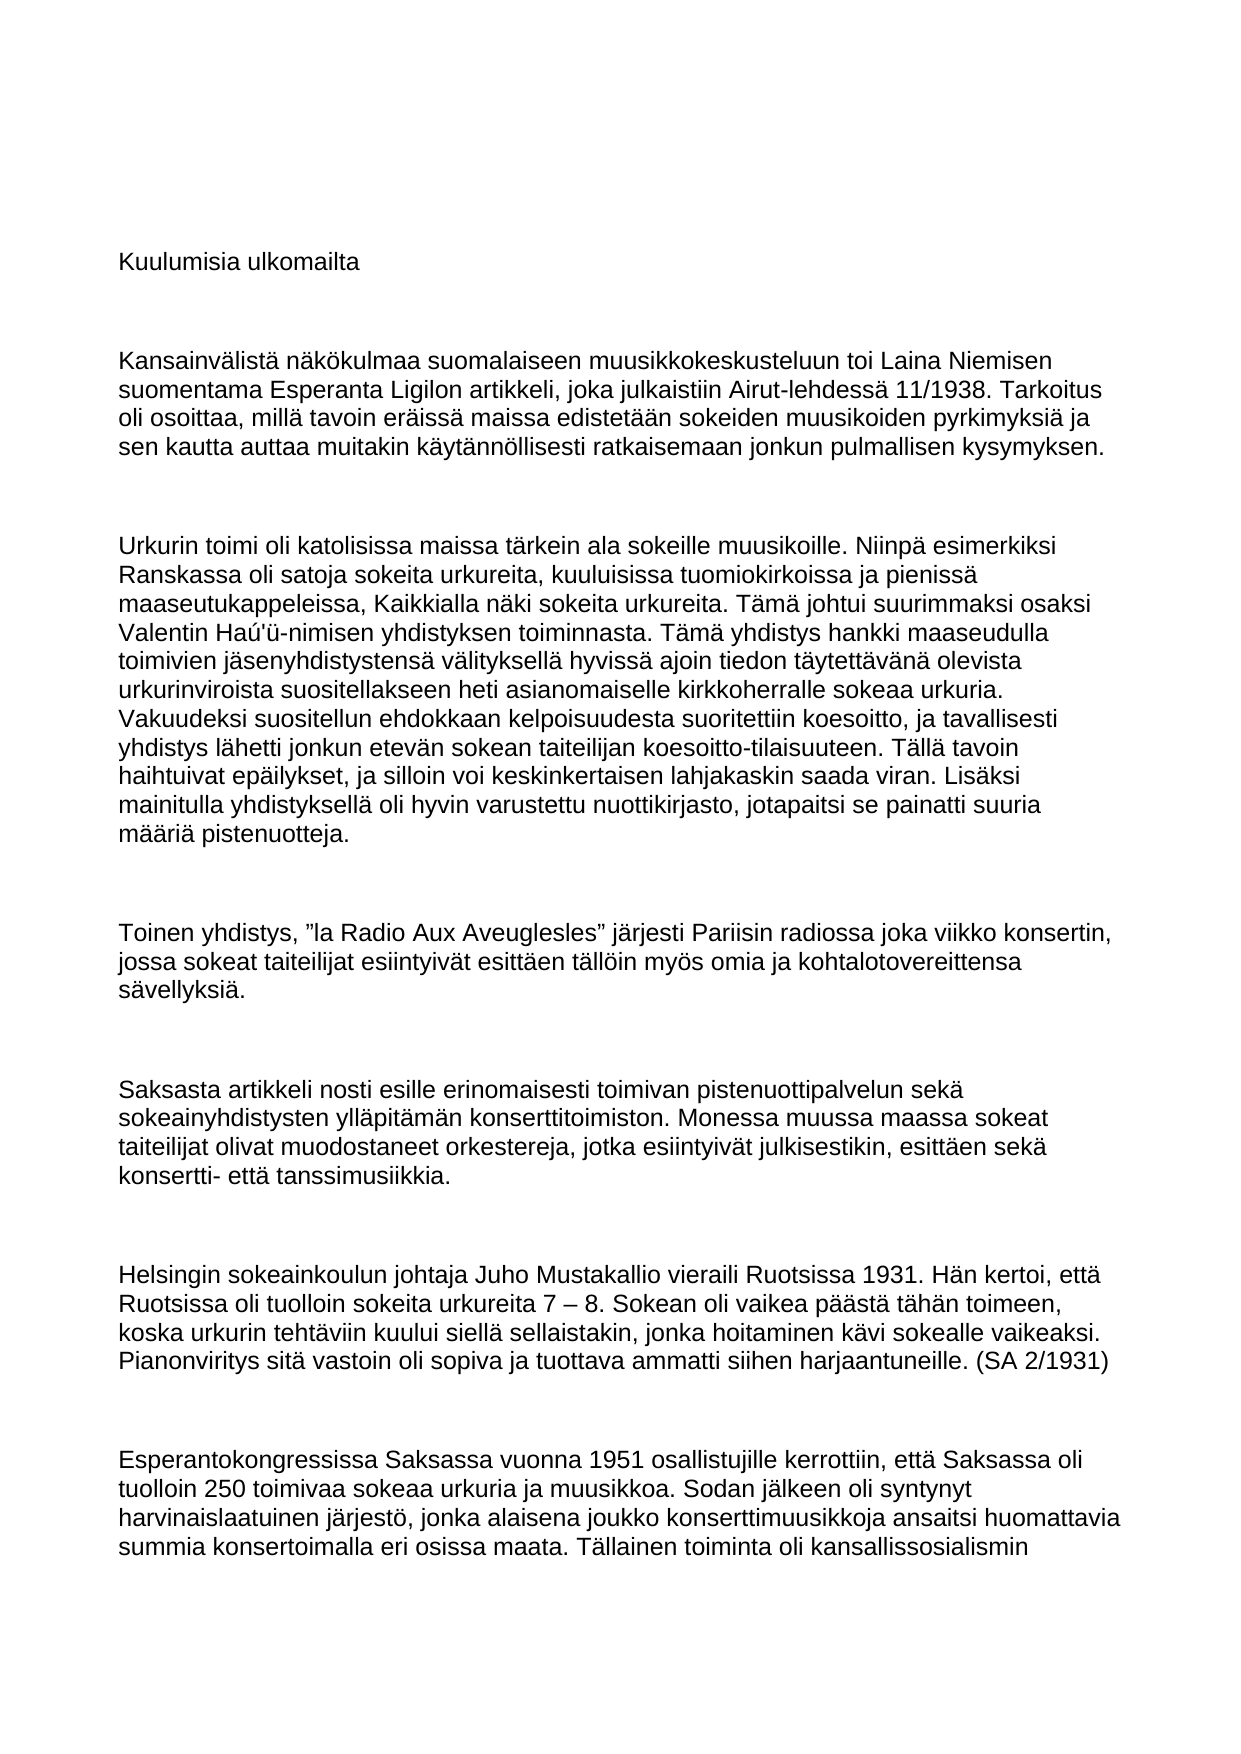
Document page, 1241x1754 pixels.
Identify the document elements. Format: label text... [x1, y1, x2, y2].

text Kansainvälistä näkökulmaa suomalaiseen muusikkokeskusteluun toi Laina Niemisen suomentama Esperanta Ligilon artikkeli, joka julkaistiin Airut-lehdessä 11/1938. Tarkoitus oli osoittaa, millä tavoin eräissä maissa edistetään sokeiden muusikoiden pyrkimyksiä ja sen kautta auttaa muitakin käytännöllisesti ratkaisemaan jonkun pulmallisen kysymyksen. [118, 346, 1122, 461]
text Urkurin toimi oli katolisissa maissa tärkein ala sokeille muusikoille. Niinpä esimerkiksi Ranskassa oli satoja sokeita urkureita, kuuluisissa tuomiokirkoissa ja pienissä maaseutukappeleissa, Kaikkialla näki sokeita urkureita. Tämä johtui suurimmaksi osaksi Valentin Haú'ü-nimisen yhdistyksen toiminnasta. Tämä yhdistys hankki maaseudulla toimivien jäsenyhdistystensä välityksellä hyvissä ajoin tiedon täytettävänä olevista urkurinviroista suositellakseen heti asianomaiselle kirkkoherralle sokeaa urkuria. Vakuudeksi suositellun ehdokkaan kelpoisuudesta suoritettiin koesoitto, ja tavallisesti yhdistys lähetti jonkun etevän sokean taiteilijan koesoitto-tilaisuuteen. Tällä tavoin haihtuivat epäilykset, ja silloin voi keskinkertaisen lahjakaskin saada viran. Lisäksi mainitulla yhdistyksellä oli hyvin varustettu nuottikirjasto, jotapaitsi se painatti suuria määriä pistenuotteja. [118, 531, 1122, 848]
text Saksasta artikkeli nosti esille erinomaisesti toimivan pistenuottipalvelun sekä sokeainyhdistysten ylläpitämän konserttitoimiston. Monessa muussa maassa sokeat taiteilijat olivat muodostaneet orkestereja, jotka esiintyivät julkisestikin, esittäen sekä konsertti- että tanssimusiikkia. [118, 1075, 1122, 1190]
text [118, 1446, 1122, 1561]
text Helsingin sokeainkoulun johtaja Juho Mustakallio vieraili Ruotsissa 1931. Hän kertoi, että Ruotsissa oli tuolloin sokeita urkureita 7 – 8. Sokean oli vaikea päästä tähän toimeen, koska urkurin tehtäviin kuului siellä sellaistakin, jonka hoitaminen kävi sokealle vaikeaksi. Pianonviritys sitä vastoin oli sopiva ja tuottava ammatti siihen harjaantuneille. (SA 2/1931) [118, 1260, 1122, 1375]
text Toinen yhdistys, ”la Radio Aux Aveuglesles” järjesti Pariisin radiossa joka viikko konsertin, jossa sokeat taiteilijat esiintyivät esittäen tällöin myös omia ja kohtalotovereittensa sävellyksiä. [118, 918, 1122, 1004]
text Kuulumisia ulkomailta [118, 247, 1122, 276]
